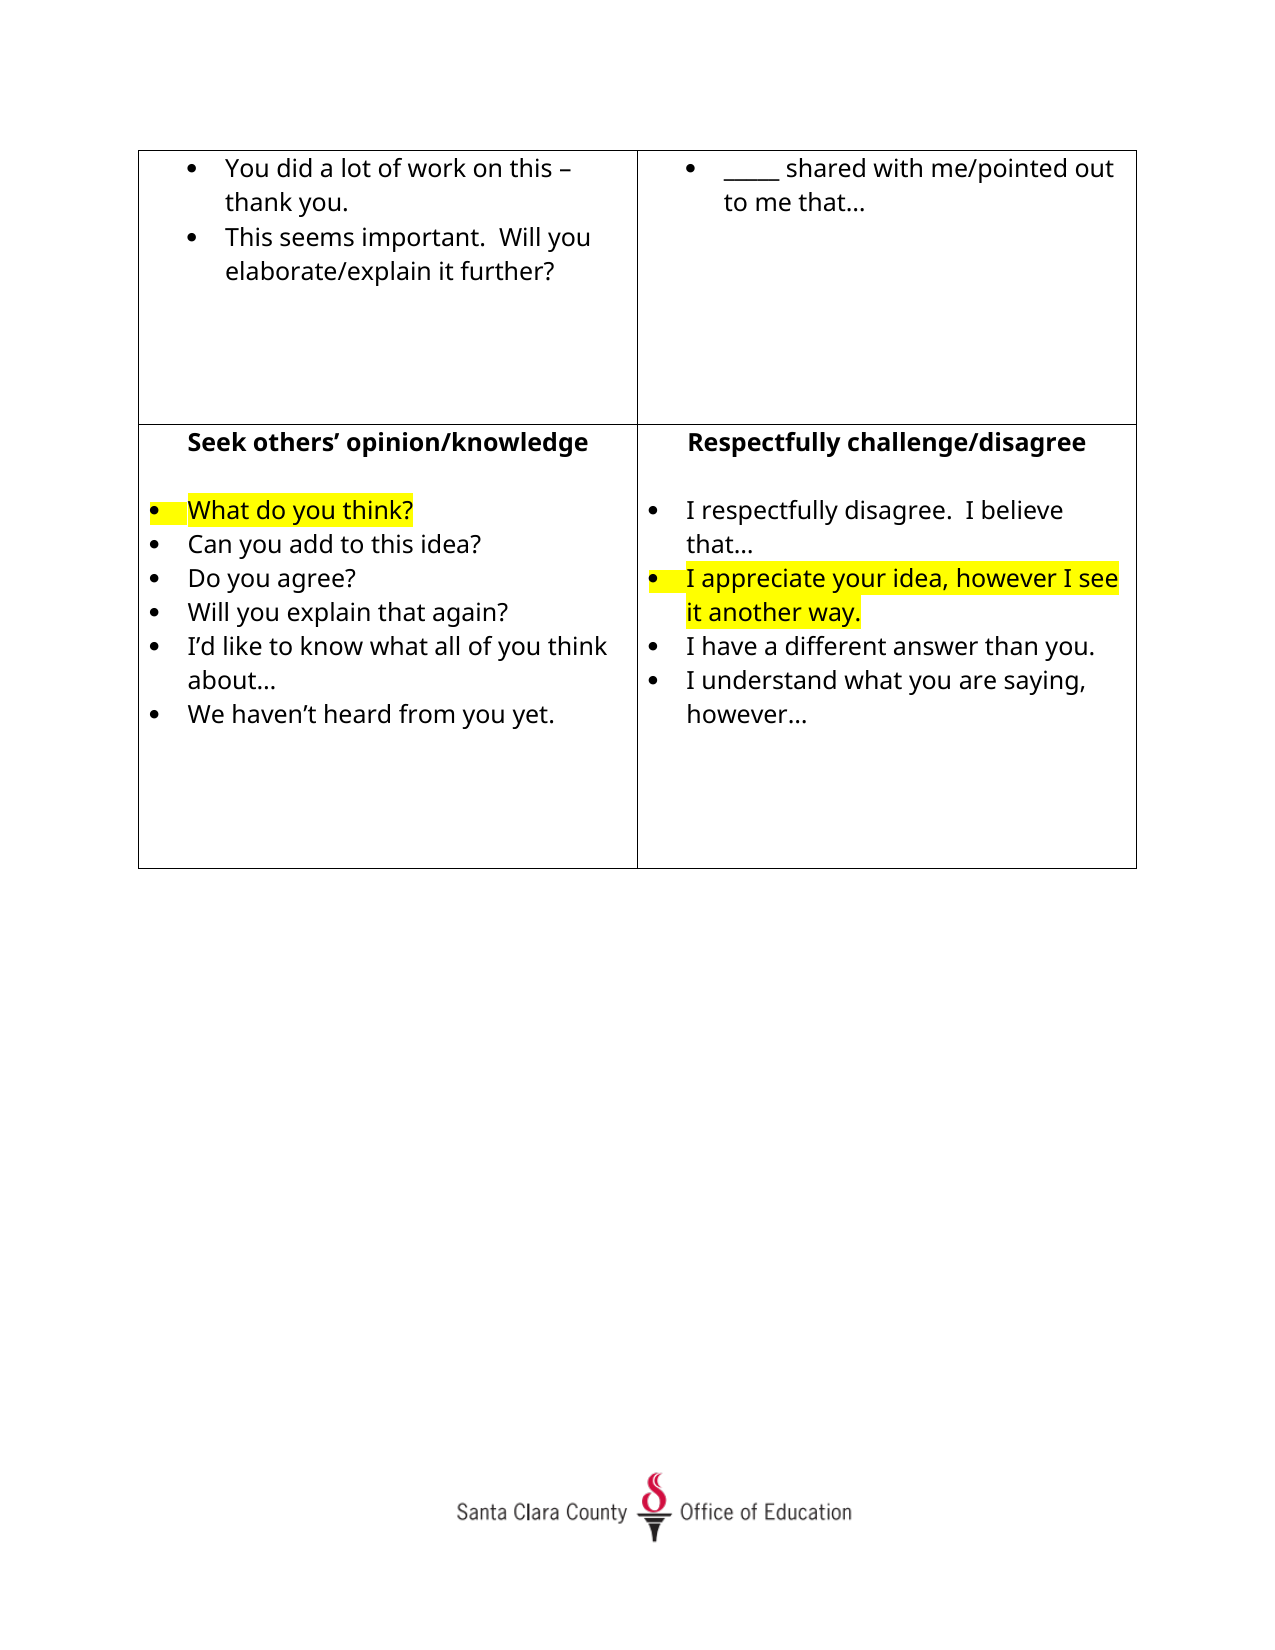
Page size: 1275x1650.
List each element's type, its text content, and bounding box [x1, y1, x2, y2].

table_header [638, 151, 1136, 423]
table_cell Seek others’ opinion/knowledge What do you think? Can you add to this idea? Do you agree? Will you explain that again? I’d like to know what all of you think about… We haven’t heard from you yet. [139, 425, 637, 867]
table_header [139, 151, 637, 423]
table_cell Respectfully challenge/disagree I respectfully disagree. I believe that… I appreciate your idea, however I see it another way. I have a different answer than you. I understand what you are saying, however… [638, 425, 1136, 867]
